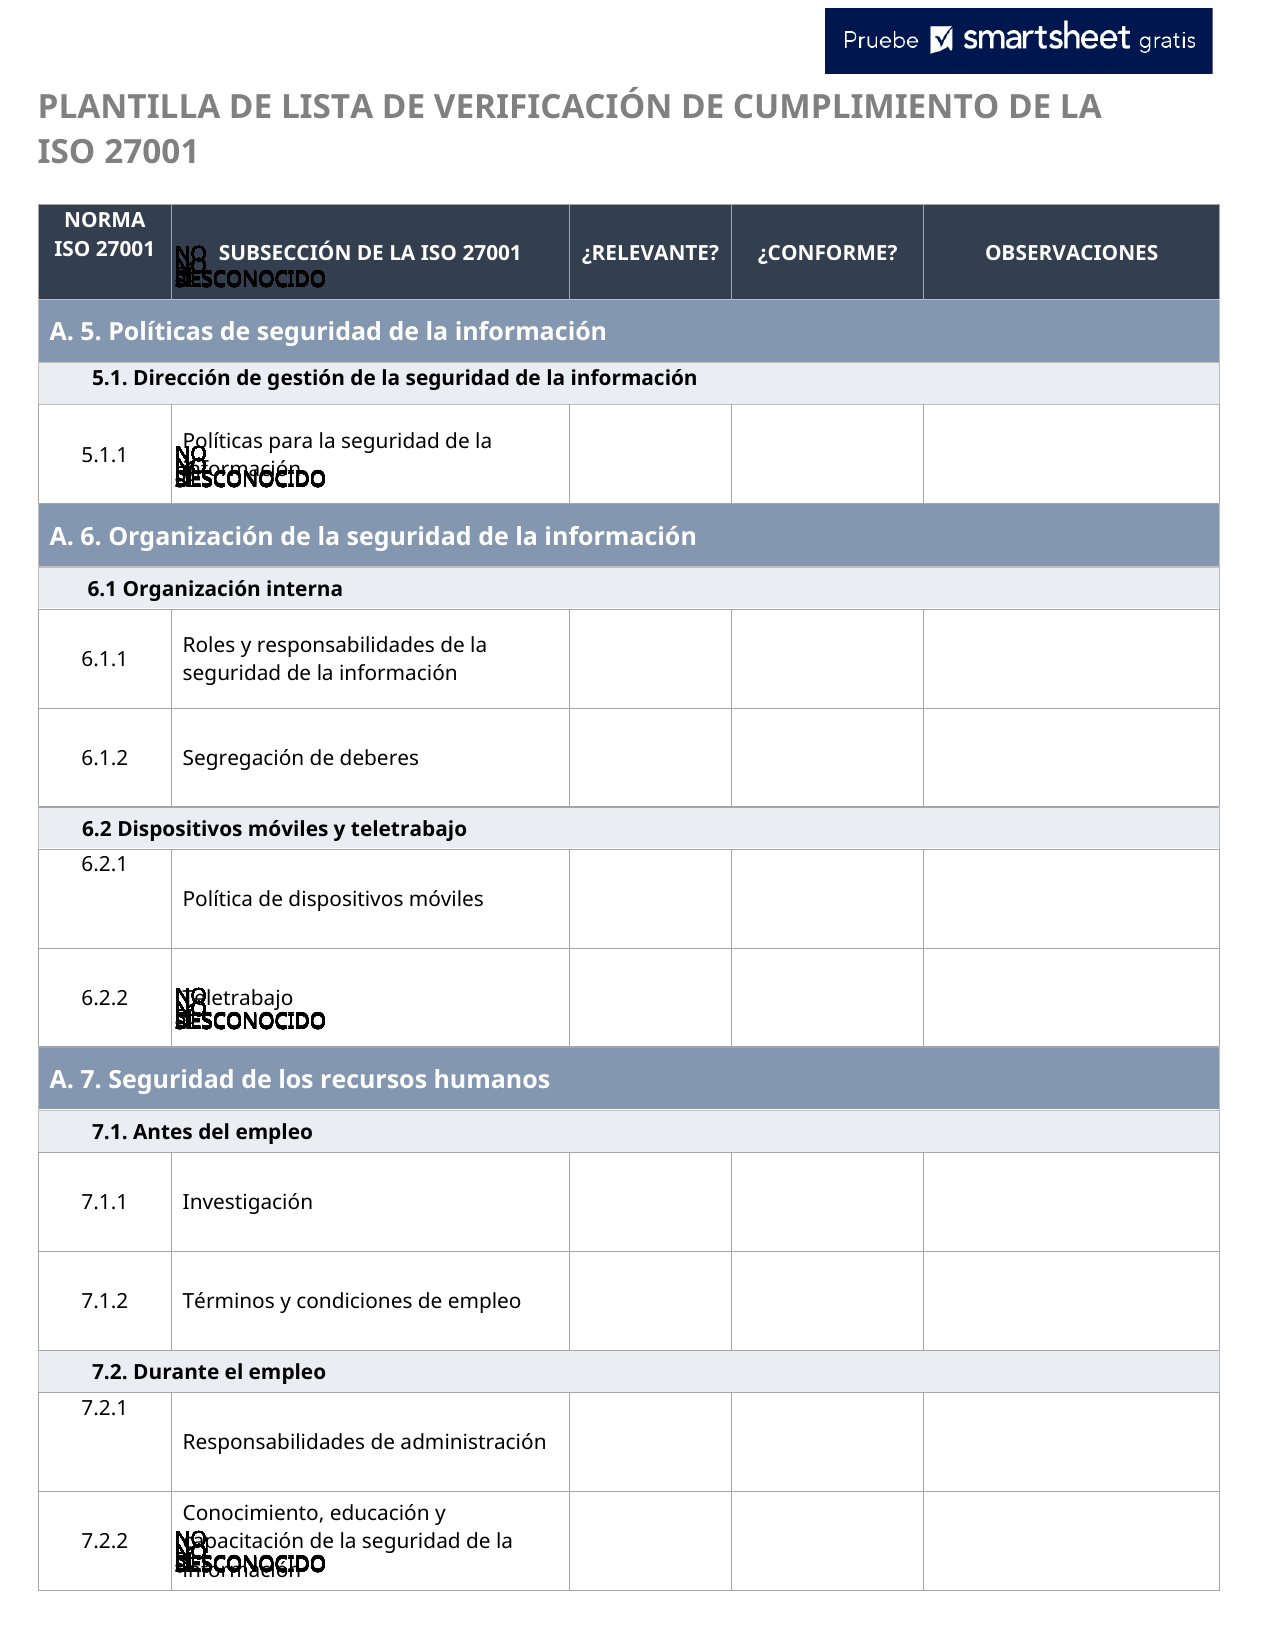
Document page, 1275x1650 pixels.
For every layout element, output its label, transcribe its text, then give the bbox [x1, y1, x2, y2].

table_cell 7.2.2 [39, 1492, 171, 1589]
table_cell 6.2 Dispositivos móviles y teletrabajo [39, 808, 1219, 848]
table_cell [570, 1153, 731, 1251]
table_cell Política de dispositivos móviles [172, 850, 569, 947]
table_cell Teletrabajo [172, 949, 569, 1046]
table_cell 6.1.2 [39, 709, 171, 806]
table_cell A. 6. Organización de la seguridad de la información [39, 504, 1219, 566]
table_cell [732, 610, 923, 707]
table_cell [924, 949, 1219, 1046]
table_cell [570, 709, 731, 806]
table_cell Términos y condiciones de empleo [172, 1252, 569, 1349]
table_cell [924, 405, 1219, 503]
table_cell Conocimiento, educación y capacitación de la seguridad de la información [172, 1492, 569, 1589]
table_cell 6.2.2 [39, 949, 171, 1046]
table_cell Roles y responsabilidades de la seguridad de la información [172, 610, 569, 707]
table_cell [732, 1252, 923, 1349]
table_cell [732, 405, 923, 503]
table_cell [732, 850, 923, 947]
table_cell [570, 1492, 731, 1589]
table_cell [570, 405, 731, 503]
table_cell [732, 1492, 923, 1589]
table_cell [924, 1153, 1219, 1251]
table_cell 7.1.1 [39, 1153, 171, 1251]
table_cell Segregación de deberes [172, 709, 569, 806]
table_cell [924, 1393, 1219, 1491]
table_cell 7.2. Durante el empleo [39, 1351, 1219, 1392]
table_cell 7.1.2 [39, 1252, 171, 1349]
table_cell Responsabilidades de administración [172, 1393, 569, 1491]
picture [825, 8, 1213, 74]
table_cell 7.1. Antes del empleo [39, 1111, 1219, 1152]
table_cell [570, 850, 731, 947]
table_cell 7.2.1 [39, 1393, 171, 1491]
table_cell A. 5. Políticas de seguridad de la información [39, 300, 1219, 362]
table_cell 6.1 Organización interna [39, 568, 1219, 608]
table_cell [924, 1492, 1219, 1589]
table_cell [570, 1393, 731, 1491]
table_cell A. 7. Seguridad de los recursos humanos [39, 1048, 1219, 1109]
table_header NORMA ISO 27001 [39, 205, 171, 299]
table_cell [732, 1393, 923, 1491]
table_cell [924, 709, 1219, 806]
table_cell 5.1.1 [39, 405, 171, 503]
table_cell [924, 610, 1219, 707]
table_cell Políticas para la seguridad de la información [172, 405, 569, 503]
table_header SUBSECCIÓN DE LA ISO 27001 [172, 205, 569, 299]
table_cell [732, 709, 923, 806]
table_cell [570, 949, 731, 1046]
table_header OBSERVACIONES [924, 205, 1219, 299]
table_cell [570, 1252, 731, 1349]
table_cell 6.1.1 [39, 610, 171, 707]
text PLANTILLA DE LISTA DE VERIFICACIÓN DE CUMPLIMIENTO DE LA ISO 27001 [37, 83, 1237, 204]
table_cell [732, 949, 923, 1046]
table_cell [570, 610, 731, 707]
table_cell [924, 850, 1219, 947]
table_cell 5.1. Dirección de gestión de la seguridad de la información [39, 363, 1219, 404]
table_cell Investigación [172, 1153, 569, 1251]
table_header ¿RELEVANTE? [570, 205, 731, 299]
table_cell [924, 1252, 1219, 1349]
table_cell [732, 1153, 923, 1251]
table_cell 6.2.1 [39, 850, 171, 947]
table_header ¿CONFORME? [732, 205, 923, 299]
